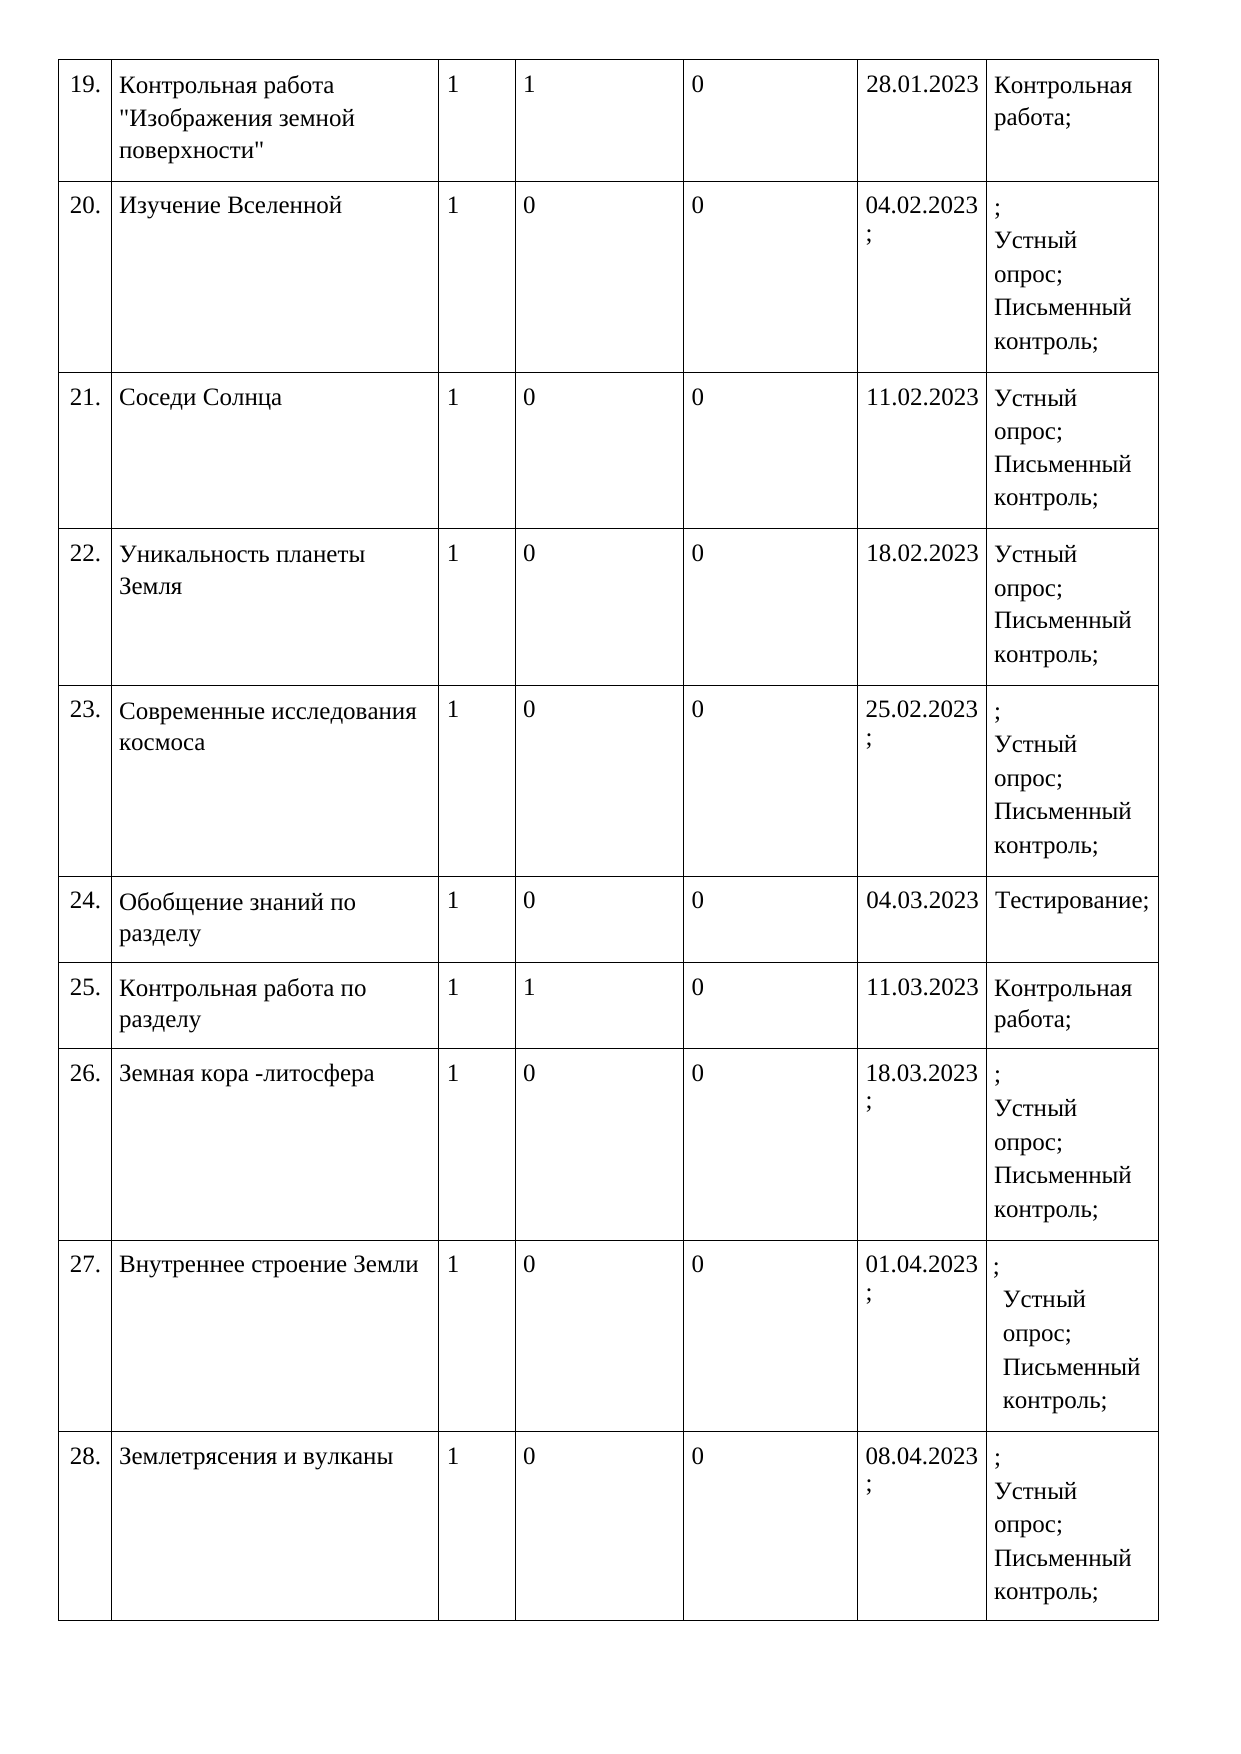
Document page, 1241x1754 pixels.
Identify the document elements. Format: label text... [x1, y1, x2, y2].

table_cell ; Устный опрос; Письменный контроль; [987, 182, 1158, 372]
table_cell 1 [439, 1049, 515, 1240]
table_cell 0 [684, 373, 857, 528]
table_cell Устный опрос; Письменный контроль; [987, 373, 1158, 528]
table_cell 0 [684, 877, 857, 962]
table_cell 23. [59, 686, 111, 876]
table_cell Контрольная работа по разделу [112, 963, 438, 1048]
table_cell 1 [439, 686, 515, 876]
table_cell 25. [59, 963, 111, 1048]
table_cell Внутреннее строение Земли [112, 1241, 438, 1431]
table_cell 25.02.2023 ; [858, 686, 986, 876]
table_cell 21. [59, 373, 111, 528]
table_cell 24. [59, 877, 111, 962]
table_header 0 [684, 60, 857, 181]
table_cell 0 [684, 529, 857, 684]
table_cell 1 [439, 963, 515, 1048]
table_cell 28. [59, 1432, 111, 1620]
table_cell 18.03.2023 ; [858, 1049, 986, 1240]
table_cell 1 [516, 963, 683, 1048]
table_cell 11.02.2023 [858, 373, 986, 528]
table_header 1 [516, 60, 683, 181]
table_cell Устный опрос; Письменный контроль; [987, 529, 1158, 684]
table_cell Землетрясения и вулканы [112, 1432, 438, 1620]
table_header Контрольная работа; [987, 60, 1158, 181]
table_cell 1 [439, 529, 515, 684]
table_cell 0 [684, 1241, 857, 1431]
table_cell ; Устный опрос; Письменный контроль; [987, 1241, 1158, 1431]
table_cell 27. [59, 1241, 111, 1431]
table_header Контрольная работа "Изображения земной поверхности" [112, 60, 438, 181]
table_cell 26. [59, 1049, 111, 1240]
table_cell 0 [516, 1432, 683, 1620]
table_cell 1 [439, 182, 515, 372]
table_cell Тестирование; [987, 877, 1158, 962]
table_cell 08.04.2023 ; [858, 1432, 986, 1620]
table_cell 0 [516, 373, 683, 528]
table_cell 04.03.2023 [858, 877, 986, 962]
table_cell 01.04.2023 ; [858, 1241, 986, 1431]
table_cell 1 [439, 1432, 515, 1620]
table_header 1 [439, 60, 515, 181]
table_cell Соседи Солнца [112, 373, 438, 528]
table_cell Земная кора -литосфера [112, 1049, 438, 1240]
table_cell ; Устный опрос; Письменный контроль; [987, 1049, 1158, 1240]
table_cell Изучение Вселенной [112, 182, 438, 372]
table_cell Уникальность планеты Земля [112, 529, 438, 684]
table_header 28.01.2023 [858, 60, 986, 181]
table_cell 1 [439, 877, 515, 962]
table_cell Контрольная работа; [987, 963, 1158, 1048]
table_cell 0 [516, 686, 683, 876]
table_cell 0 [684, 963, 857, 1048]
table_cell 0 [684, 1049, 857, 1240]
table_cell 18.02.2023 [858, 529, 986, 684]
table_cell 0 [684, 686, 857, 876]
table_cell 22. [59, 529, 111, 684]
table_cell ; Устный опрос; Письменный контроль; [987, 1432, 1158, 1620]
table_header 19. [59, 60, 111, 181]
table_cell 0 [684, 182, 857, 372]
table_cell 0 [516, 1241, 683, 1431]
table_cell 20. [59, 182, 111, 372]
table_cell Современные исследования космоса [112, 686, 438, 876]
table_cell Обобщение знаний по разделу [112, 877, 438, 962]
table_cell ; Устный опрос; Письменный контроль; [987, 686, 1158, 876]
table_cell 0 [684, 1432, 857, 1620]
table_cell 0 [516, 1049, 683, 1240]
table_cell 1 [439, 1241, 515, 1431]
table_cell 04.02.2023 ; [858, 182, 986, 372]
table_cell 11.03.2023 [858, 963, 986, 1048]
table_cell 1 [439, 373, 515, 528]
table_cell 0 [516, 182, 683, 372]
table_cell 0 [516, 529, 683, 684]
table_cell 0 [516, 877, 683, 962]
